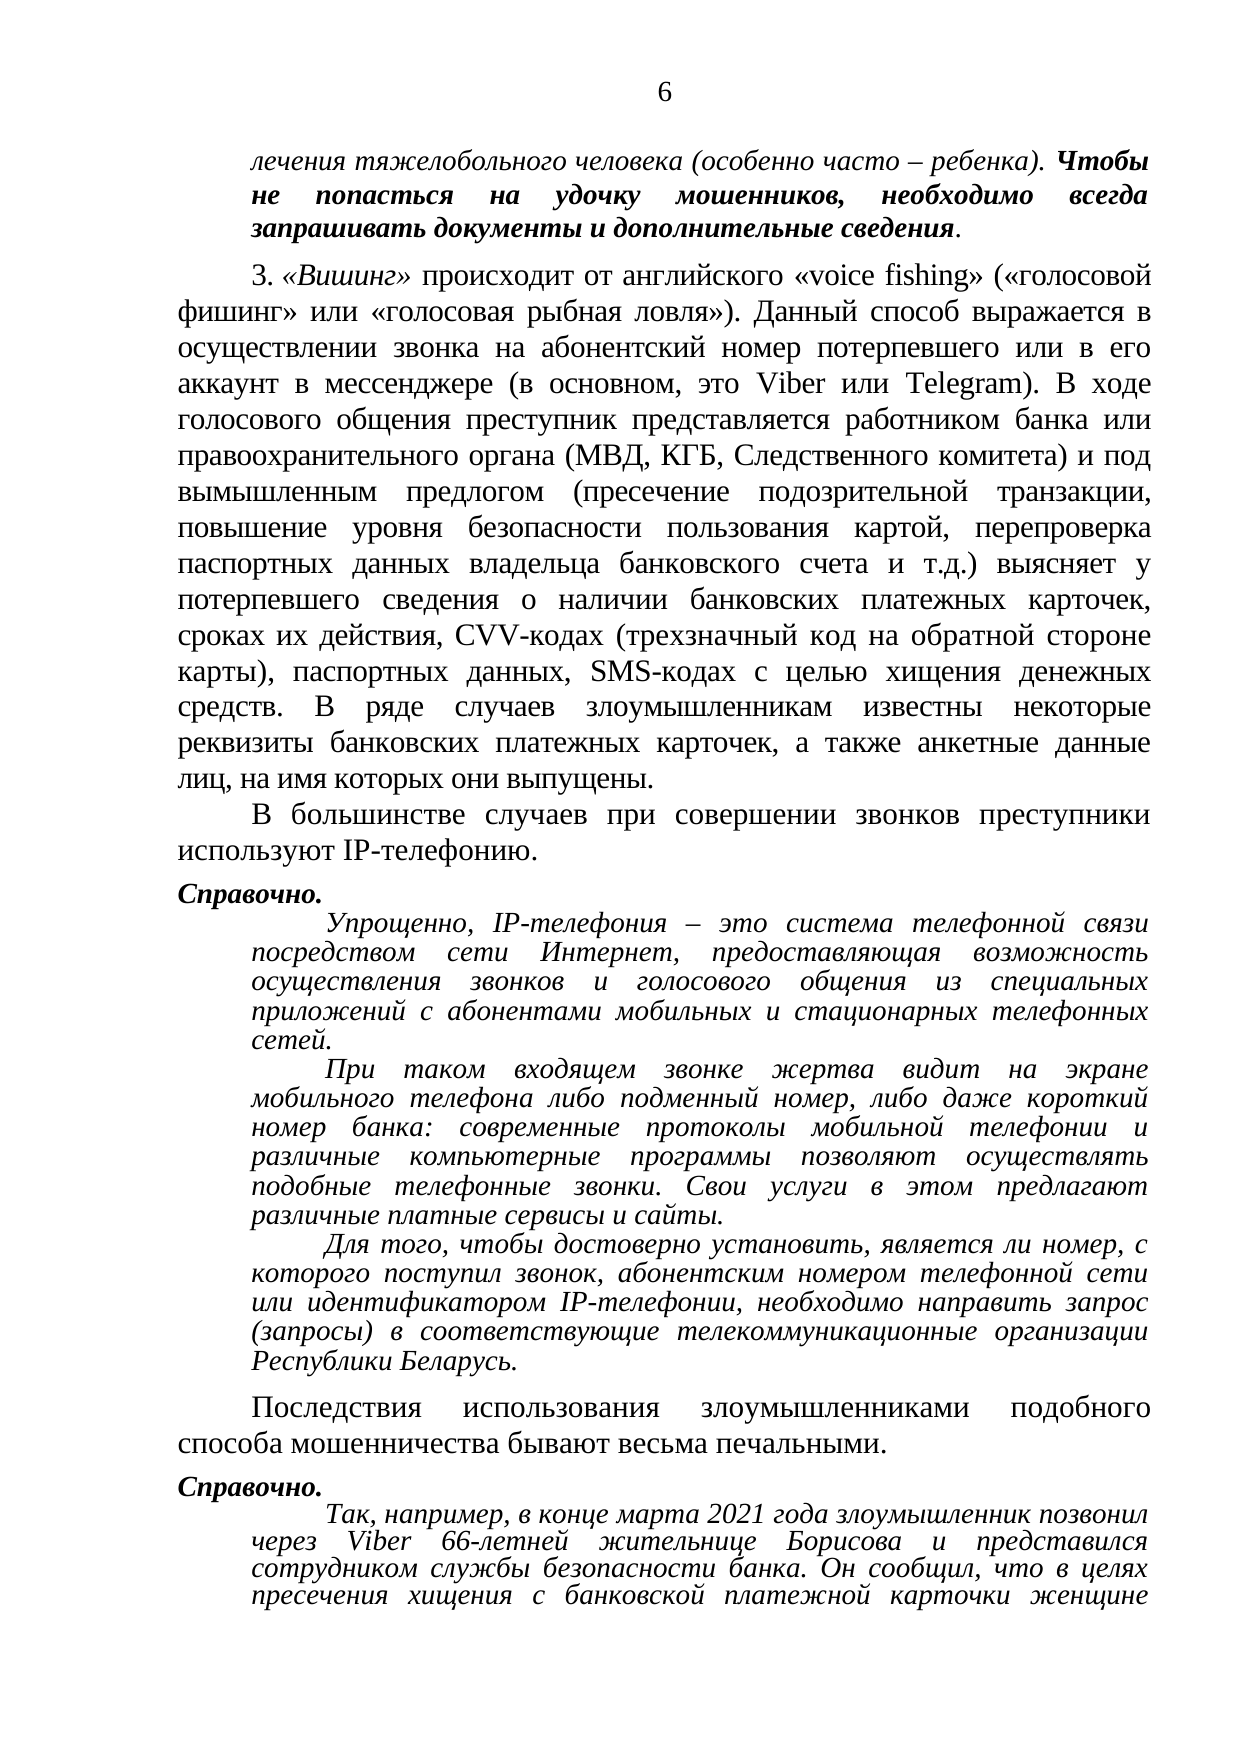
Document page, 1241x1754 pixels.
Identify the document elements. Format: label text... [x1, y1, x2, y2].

text Справочно. [177, 1473, 1152, 1502]
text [251, 1502, 1152, 1610]
text Справочно. [177, 880, 1152, 909]
text Последствия использования злоумышленниками подобного способа мошенничества бывают весьма печальными. [177, 1388, 1152, 1460]
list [251, 143, 1152, 244]
text Упрощенно, IP-телефония – это система телефонной связи посредством сети Интернет, предоставляющая возможность осуществления звонков и голосового общения из специальных приложений с абонентами мобильных и стационарных телефонных сетей. [251, 909, 1152, 1055]
list «Вишинг» происходит от английского «voice fishing» («голосовой фишинг» или «голосовая рыбная ловля»). Данный способ выражается в осуществлении звонка на абонентский номер потерпевшего или в его аккаунт в мессенджере (в основном, это Viber или Telegram). В ходе голосового общения преступник представляется работником банка или правоохранительного органа (МВД, КГБ, Следственного комитета) и под вымышленным предлогом (пресечение подозрительной транзакции, повышение уровня безопасности пользования картой, перепроверка паспортных данных владельца банковского счета и т.д.) выясняет у потерпевшего сведения о наличии банковских платежных карточек, сроках их действия, CVV-кодах (трехзначный код на обратной стороне карты), паспортных данных, SMS-кодах с целью хищения денежных средств. В ряде случаев злоумышленникам известны некоторые реквизиты банковских платежных карточек, а также анкетные данные лиц, на имя которых они выпущены. [177, 256, 1152, 796]
text В большинстве случаев при совершении звонков преступники используют IP-телефонию. [177, 796, 1152, 867]
text При таком входящем звонке жертва видит на экране мобильного телефона либо подменный номер, либо даже короткий номер банка: современные протоколы мобильной телефонии и различные компьютерные программы позволяют осуществлять подобные телефонные звонки. Свои услуги в этом предлагают различные платные сервисы и сайты. [251, 1055, 1152, 1230]
text Для того, чтобы достоверно установить, является ли номер, с которого поступил звонок, абонентским номером телефонной сети или идентификатором IP-телефонии, необходимо направить запрос (запросы) в соответствующие телекоммуникационные организации Республики Беларусь. [251, 1230, 1152, 1376]
